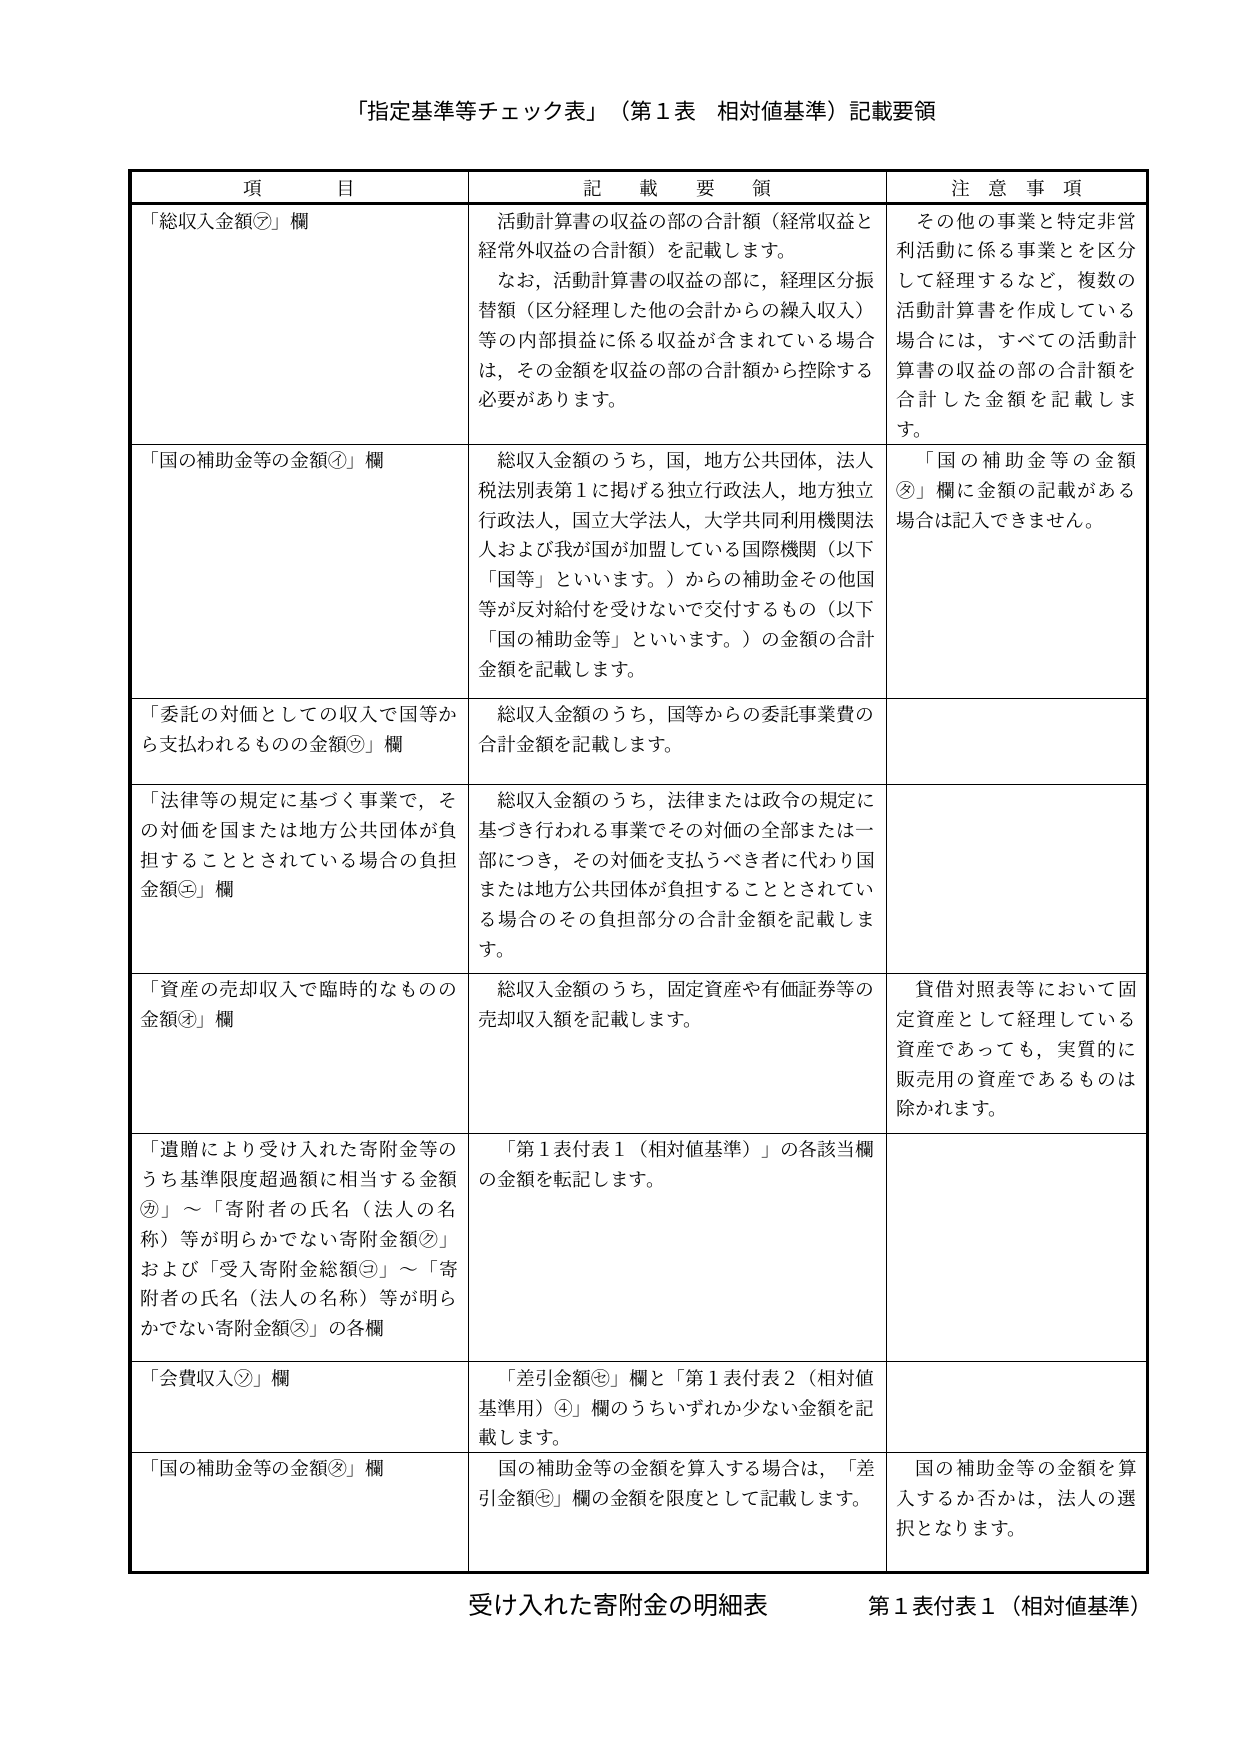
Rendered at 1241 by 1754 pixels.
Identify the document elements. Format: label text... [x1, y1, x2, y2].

table_cell 国の補助金等の金額を算入する場合は，「差引金額㋝」欄の金額を限度として記載します。 [469, 1453, 886, 1571]
table_cell 「差引金額㋝」欄と「第１表付表２（相対値基準用）④」欄のうちいずれか少ない金額を記載します。 [469, 1362, 886, 1452]
table_cell 「国の補助金等の金額㋟」欄 [132, 1453, 468, 1571]
table_cell 「遺贈により受け入れた寄附金等のうち基準限度超過額に相当する金額㋕」～「寄附者の氏名（法人の名称）等が明らかでない寄附金額㋗」および「受入寄附金総額㋙」～「寄附者の氏名（法人の名称）等が明らかでない寄附金額㋜」の各欄 [132, 1134, 468, 1361]
table_cell 国の補助金等の金額を算入するか否かは，法人の選択となります。 [887, 1453, 1146, 1571]
table_cell 「国の補助金等の金額㋑」欄 [132, 445, 468, 698]
table_cell 「委託の対価としての収入で国等から支払われるものの金額㋒」欄 [132, 699, 468, 783]
table_cell [887, 699, 1146, 783]
table_cell 総収入金額のうち，固定資産や有価証券等の売却収入額を記載します。 [469, 974, 886, 1133]
table_cell 貸借対照表等において固定資産として経理している資産であっても，実質的に販売用の資産であるものは除かれます。 [887, 974, 1146, 1133]
table_cell 総収入金額のうち，法律または政令の規定に基づき行われる事業でその対価の全部または一部につき，その対価を支払うべき者に代わり国または地方公共団体が負担することとされている場合のその負担部分の合計金額を記載します。 [469, 785, 886, 973]
table_cell 活動計算書の収益の部の合計額（経常収益と経常外収益の合計額）を記載します。 なお，活動計算書の収益の部に，経理区分振替額（区分経理した他の会計からの繰入収入）等の内部損益に係る収益が含まれている場合は，その金額を収益の部の合計額から控除する必要があります。 [469, 205, 886, 443]
table_header 注 意 事 項 [887, 172, 1146, 202]
table_cell [887, 1134, 1146, 1361]
table_cell その他の事業と特定非営利活動に係る事業とを区分して経理するなど，複数の活動計算書を作成している場合には，すべての活動計算書の収益の部の合計額を合計した金額を記載します。 [887, 205, 1146, 443]
table_cell 「国の補助金等の金額㋟」欄に金額の記載がある場合は記入できません。 [887, 445, 1146, 698]
table_cell 「第１表付表１（相対値基準）」の各該当欄の金額を転記します。 [469, 1134, 886, 1361]
table_cell 総収入金額のうち，国，地方公共団体，法人税法別表第１に掲げる独立行政法人，地方独立行政法人，国立大学法人，大学共同利用機関法人および我が国が加盟している国際機関（以下「国等」といいます。）からの補助金その他国等が反対給付を受けないで交付するもの（以下「国の補助金等」といいます。）の金額の合計金額を記載します。 [469, 445, 886, 698]
table_header 項 目 [132, 172, 468, 202]
table_cell 総収入金額のうち，国等からの委託事業費の合計金額を記載します。 [469, 699, 886, 783]
text 受け入れた寄附金の明細表 第１表付表１（相対値基準） [118, 1574, 1157, 1633]
table_header 記 載 要 領 [469, 172, 886, 202]
table_cell [887, 785, 1146, 973]
table_cell 「総収入金額㋐」欄 [132, 205, 468, 443]
table_cell 「資産の売却収入で臨時的なものの金額㋔」欄 [132, 974, 468, 1133]
table_cell 「法律等の規定に基づく事業で，その対価を国または地方公共団体が負担することとされている場合の負担金額㋓」欄 [132, 785, 468, 973]
text 「指定基準等チェック表」（第１表 相対値基準）記載要領 [118, 80, 1164, 139]
table_cell 「会費収入㋞」欄 [132, 1362, 468, 1452]
table_cell [887, 1362, 1146, 1452]
